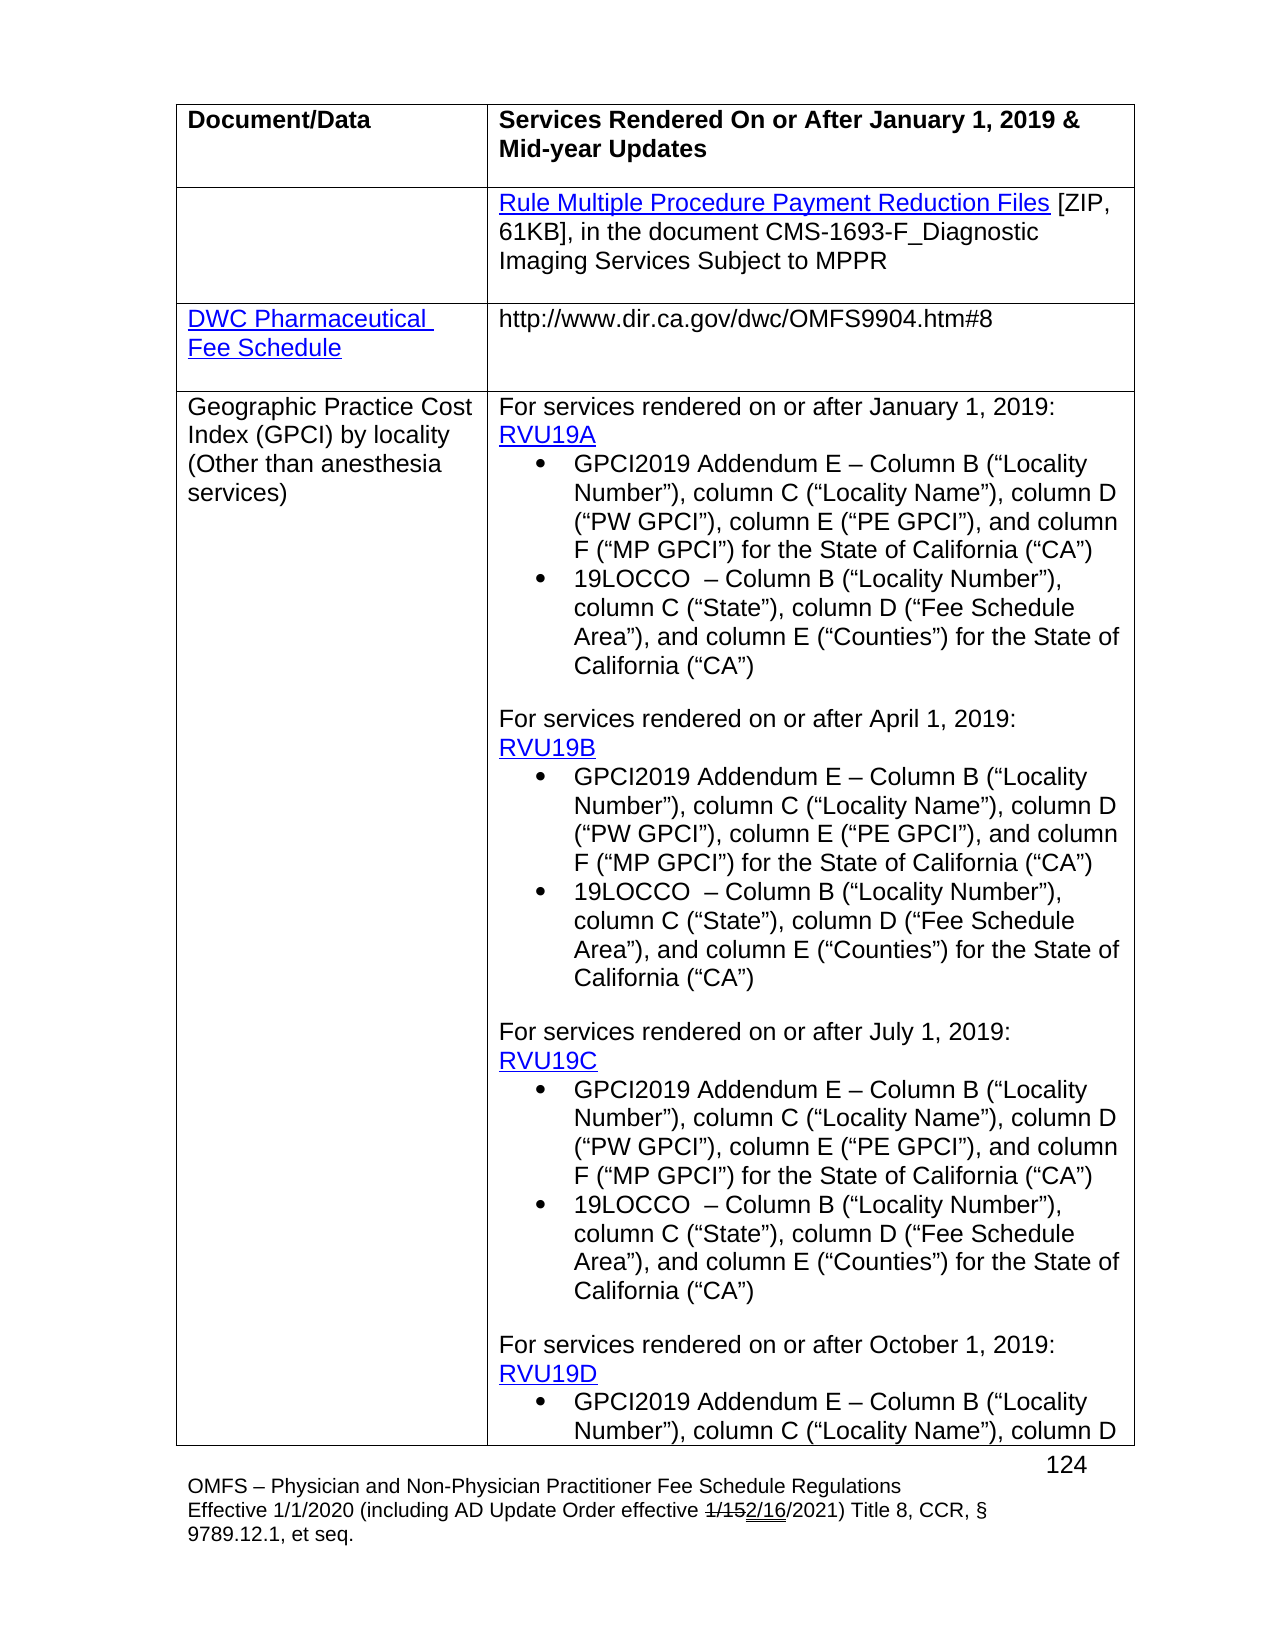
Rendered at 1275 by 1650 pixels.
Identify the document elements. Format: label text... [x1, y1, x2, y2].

table_header Document/Data [177, 105, 487, 187]
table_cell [488, 392, 1134, 1445]
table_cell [177, 188, 487, 303]
table_header Services Rendered On or After January 1, 2019 & Mid-year Updates [488, 105, 1134, 187]
table_cell DWC Pharmaceutical Fee Schedule [177, 304, 487, 391]
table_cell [177, 392, 487, 1445]
table_cell http://www.dir.ca.gov/dwc/OMFS9904.htm#8 [488, 304, 1134, 391]
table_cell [488, 188, 1134, 303]
